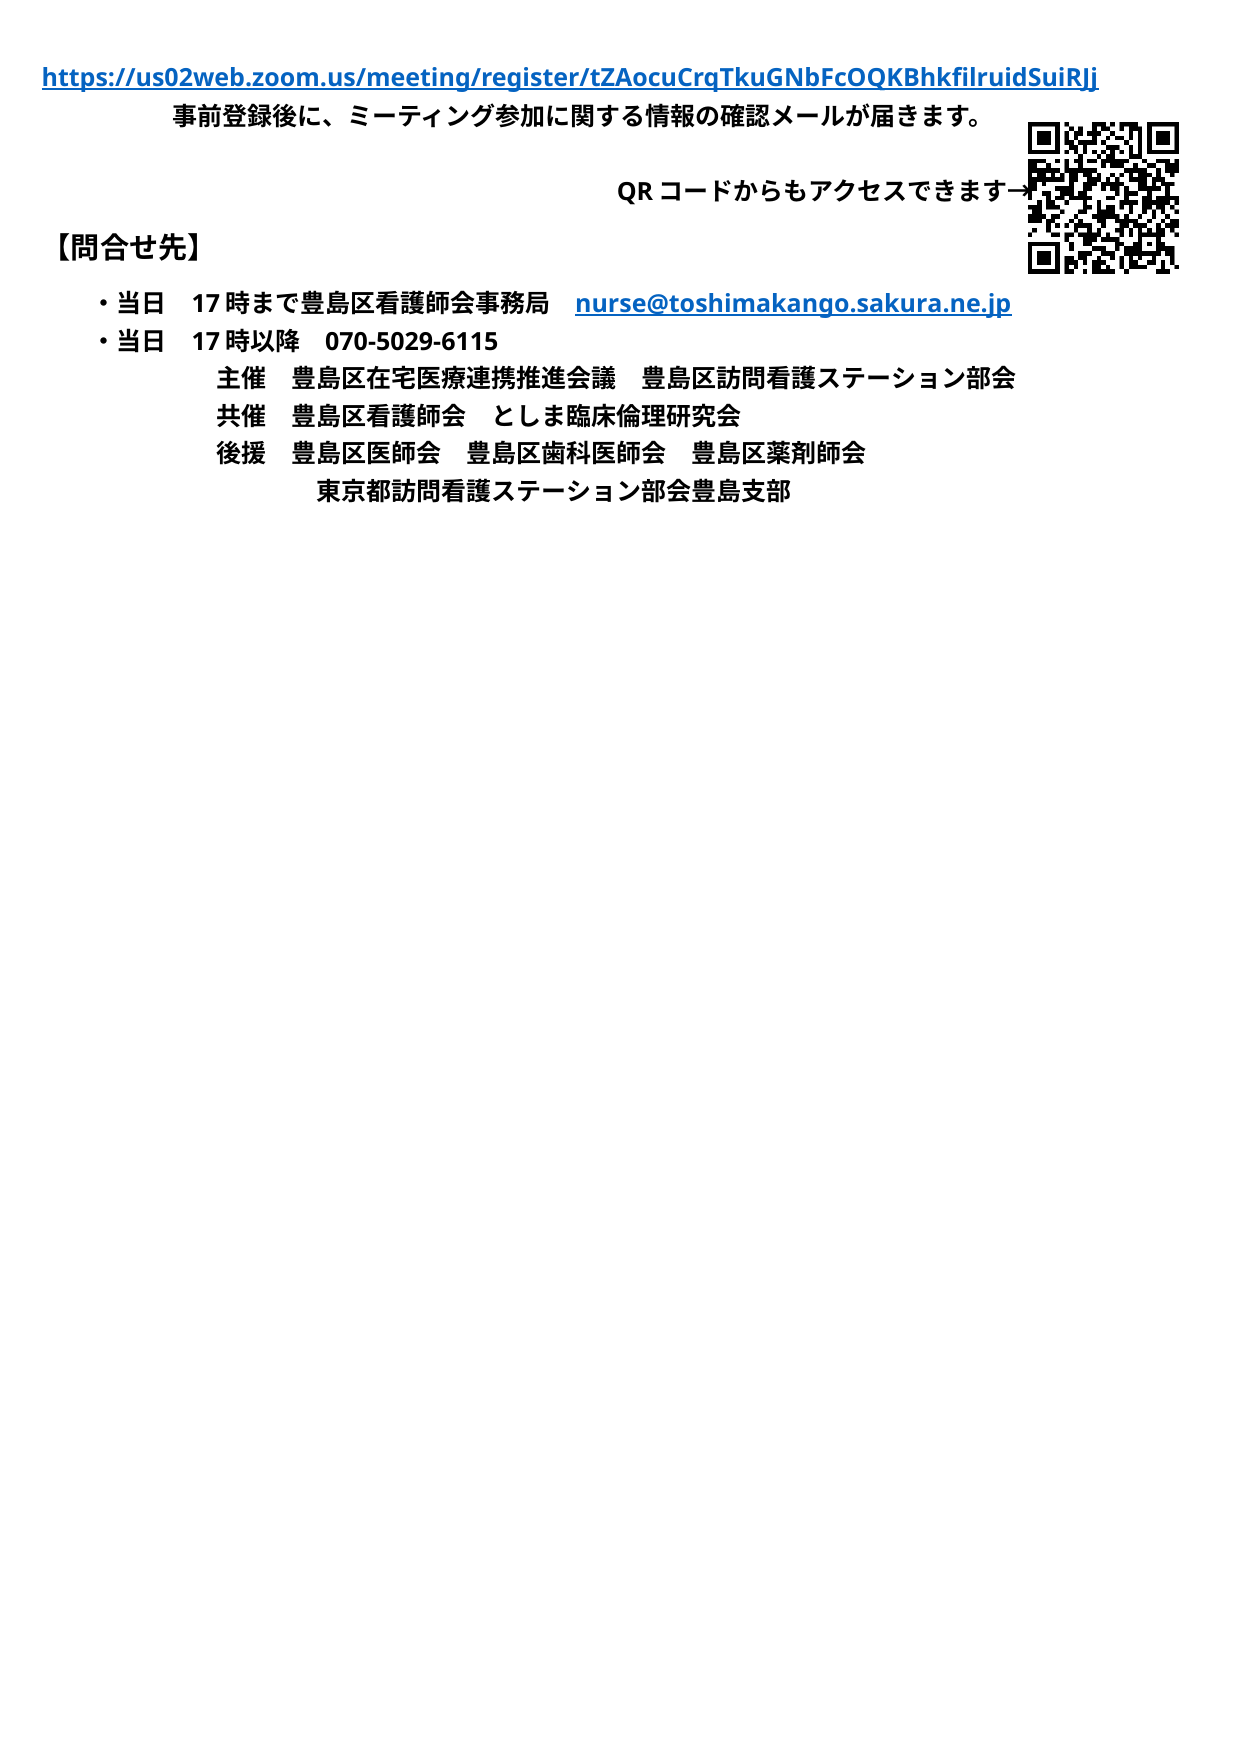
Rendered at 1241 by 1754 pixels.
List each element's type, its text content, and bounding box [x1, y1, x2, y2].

picture [1009, 133, 1197, 170]
text ・当日 17時以降 070-5029-6115 [41, 320, 1199, 358]
text https://us02web.zoom.us/meeting/register/tZAocuCrqTkuGNbFcOQKBhkfilruidSuiRJj [41, 58, 1199, 95]
text QRコードからもアクセスできます→ [41, 170, 1199, 208]
text 共催 豊島区看護師会 としま臨床倫理研究会 [41, 395, 1199, 433]
text 事前登録後に、ミーティング参加に関する情報の確認メールが届きます。 [41, 95, 1199, 133]
text 後援 豊島区医師会 豊島区歯科医師会 豊島区薬剤師会 [41, 433, 1199, 470]
text 【問合せ先】 [41, 208, 1199, 283]
text 東京都訪問看護ステーション部会豊島支部 [41, 470, 1199, 508]
text ・当日 17時まで豊島区看護師会事務局 nurse@toshimakango.sakura.ne.jp [41, 283, 1199, 320]
text 主催 豊島区在宅医療連携推進会議 豊島区訪問看護ステーション部会 [41, 358, 1199, 395]
